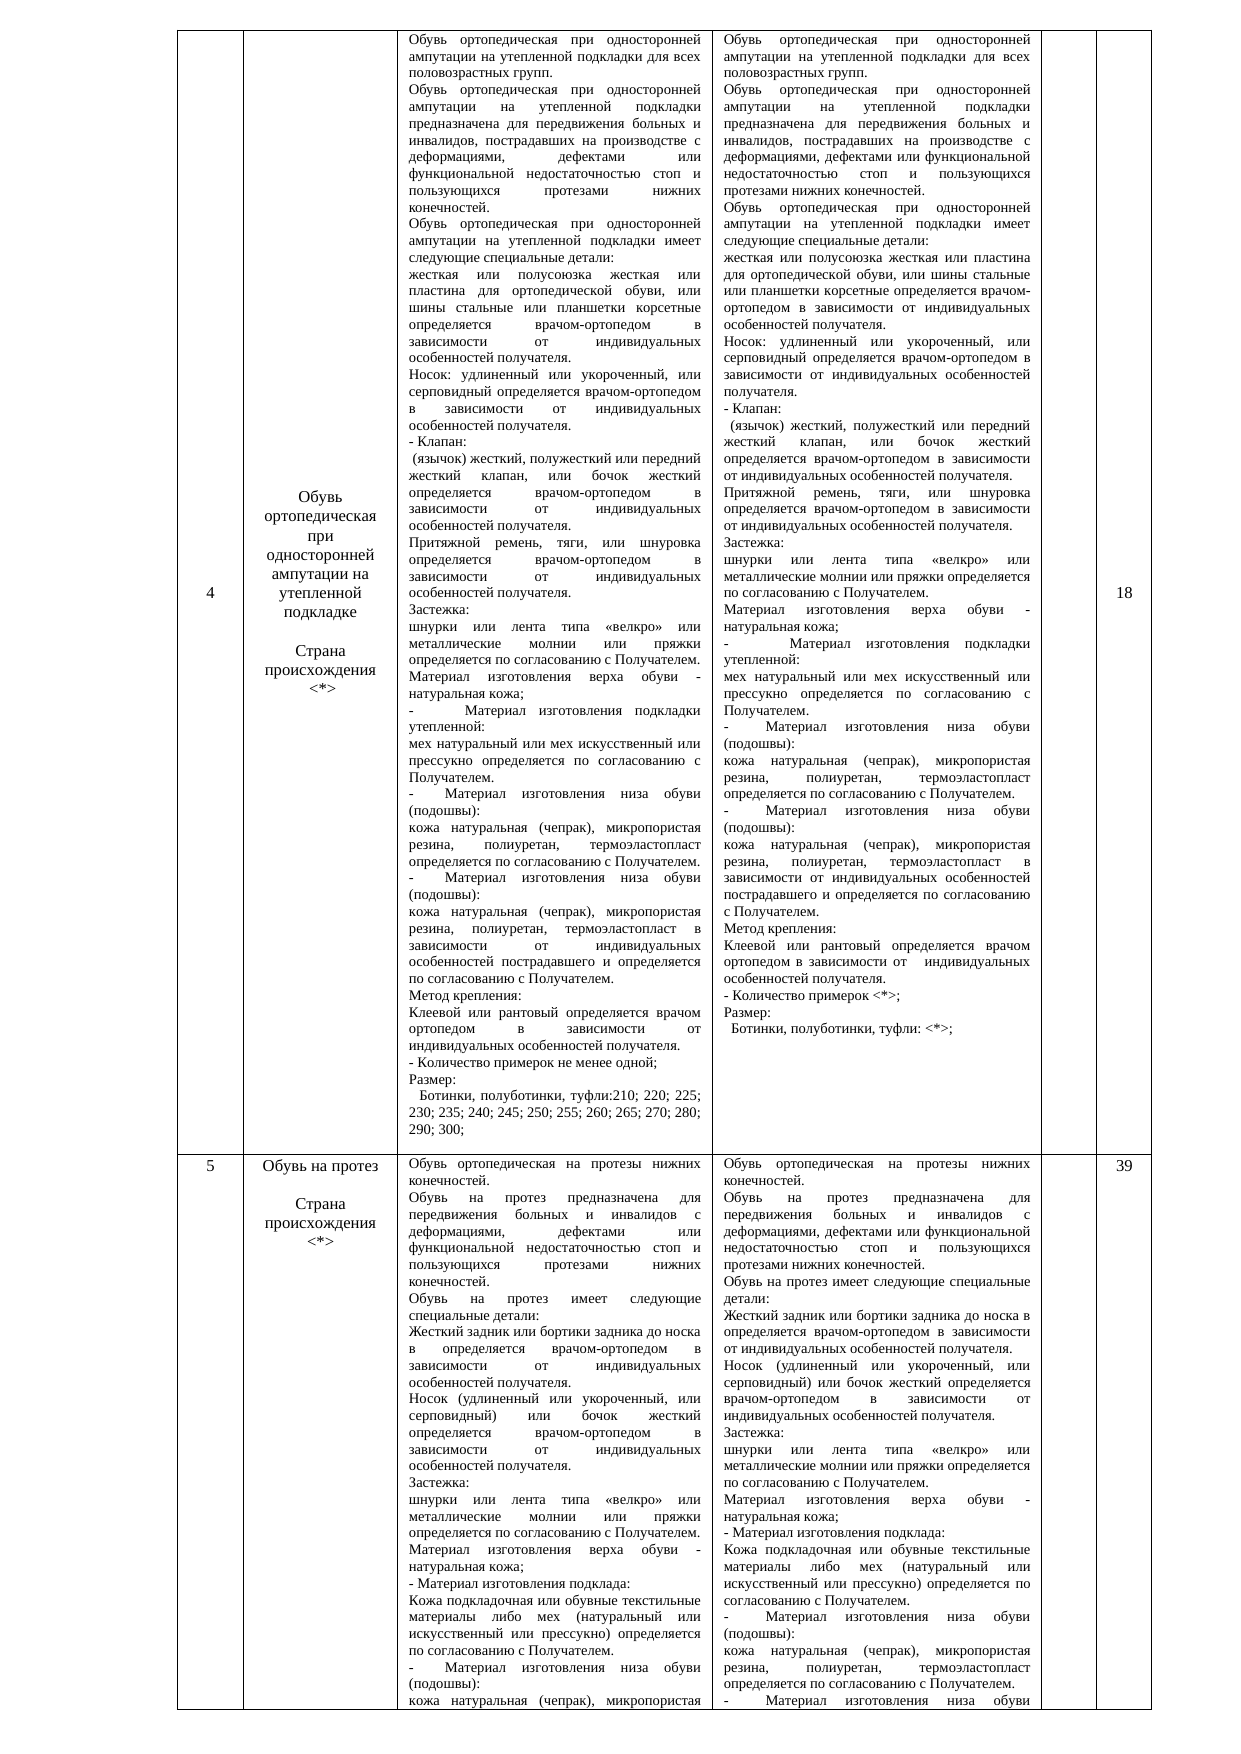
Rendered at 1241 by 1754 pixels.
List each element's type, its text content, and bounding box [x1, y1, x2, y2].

table_cell 18 [1097, 31, 1151, 1154]
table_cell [398, 1155, 712, 1709]
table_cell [713, 1155, 1041, 1709]
table_cell [1042, 1155, 1096, 1709]
table_cell 39 [1097, 1155, 1151, 1709]
table_cell Обувь ортопедическая при односторонней ампутации на утепленной подкладки для всех половозрастных групп. Обувь ортопедическая при односторонней ампутации на утепленной подкладки предназначена для передвижения больных и инвалидов, пострадавших на производстве с деформациями, дефектами или функциональной недостаточностью стоп и пользующихся протезами нижних конечностей. Обувь ортопедическая при односторонней ампутации на утепленной подкладки имеет следующие специальные детали: жесткая или полусоюзка жесткая или пластина для ортопедической обуви, или шины стальные или планшетки корсетные определяется врачом-ортопедом в зависимости от индивидуальных особенностей получателя. Носок: удлиненный или укороченный, или серповидный определяется врачом-ортопедом в зависимости от индивидуальных особенностей получателя. - Клапан: (язычок) жесткий, полужесткий или передний жесткий клапан, или бочок жесткий определяется врачом-ортопедом в зависимости от индивидуальных особенностей получателя. Притяжной ремень, тяги, или шнуровка определяется врачом-ортопедом в зависимости от индивидуальных особенностей получателя. Застежка: шнурки или лента типа «велкро» или металлические молнии или пряжки определяется по согласованию с Получателем. Материал изготовления верха обуви - натуральная кожа; - Материал изготовления подкладки утепленной: мех натуральный или мех искусственный или прессукно определяется по согласованию с Получателем. - Материал изготовления низа обуви (подошвы): кожа натуральная (чепрак), микропористая резина, полиуретан, термоэластопласт определяется по согласованию с Получателем. - Материал изготовления низа обуви (подошвы): кожа натуральная (чепрак), микропористая резина, полиуретан, термоэластопласт в зависимости от индивидуальных особенностей пострадавшего и определяется по согласованию с Получателем. Метод крепления: Клеевой или рантовый определяется врачом ортопедом в зависимости от индивидуальных особенностей получателя. - Количество примерок не менее одной; Размер: Ботинки, полуботинки, туфли:210; 220; 225; 230; 235; 240; 245; 250; 255; 260; 265; 270; 280; 290; 300; [398, 31, 712, 1154]
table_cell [244, 1155, 397, 1709]
table_cell 4 [178, 31, 243, 1154]
table_cell Обувь ортопедическая при односторонней ампутации на утепленной подкладке Страна происхождения <*> [244, 31, 397, 1154]
table_cell 5 [178, 1155, 243, 1709]
table_cell [1042, 31, 1096, 1154]
table_cell Обувь ортопедическая при односторонней ампутации на утепленной подкладки для всех половозрастных групп. Обувь ортопедическая при односторонней ампутации на утепленной подкладки предназначена для передвижения больных и инвалидов, пострадавших на производстве с деформациями, дефектами или функциональной недостаточностью стоп и пользующихся протезами нижних конечностей. Обувь ортопедическая при односторонней ампутации на утепленной подкладки имеет следующие специальные детали: жесткая или полусоюзка жесткая или пластина для ортопедической обуви, или шины стальные или планшетки корсетные определяется врачом-ортопедом в зависимости от индивидуальных особенностей получателя. Носок: удлиненный или укороченный, или серповидный определяется врачом-ортопедом в зависимости от индивидуальных особенностей получателя. - Клапан: (язычок) жесткий, полужесткий или передний жесткий клапан, или бочок жесткий определяется врачом-ортопедом в зависимости от индивидуальных особенностей получателя. Притяжной ремень, тяги, или шнуровка определяется врачом-ортопедом в зависимости от индивидуальных особенностей получателя. Застежка: шнурки или лента типа «велкро» или металлические молнии или пряжки определяется по согласованию с Получателем. Материал изготовления верха обуви - натуральная кожа; - Материал изготовления подкладки утепленной: мех натуральный или мех искусственный или прессукно определяется по согласованию с Получателем. - Материал изготовления низа обуви (подошвы): кожа натуральная (чепрак), микропористая резина, полиуретан, термоэластопласт определяется по согласованию с Получателем. - Материал изготовления низа обуви (подошвы): кожа натуральная (чепрак), микропористая резина, полиуретан, термоэластопласт в зависимости от индивидуальных особенностей пострадавшего и определяется по согласованию с Получателем. Метод крепления: Клеевой или рантовый определяется врачом ортопедом в зависимости от индивидуальных особенностей получателя. - Количество примерок <*>; Размер: Ботинки, полуботинки, туфли: <*>; [713, 31, 1041, 1154]
